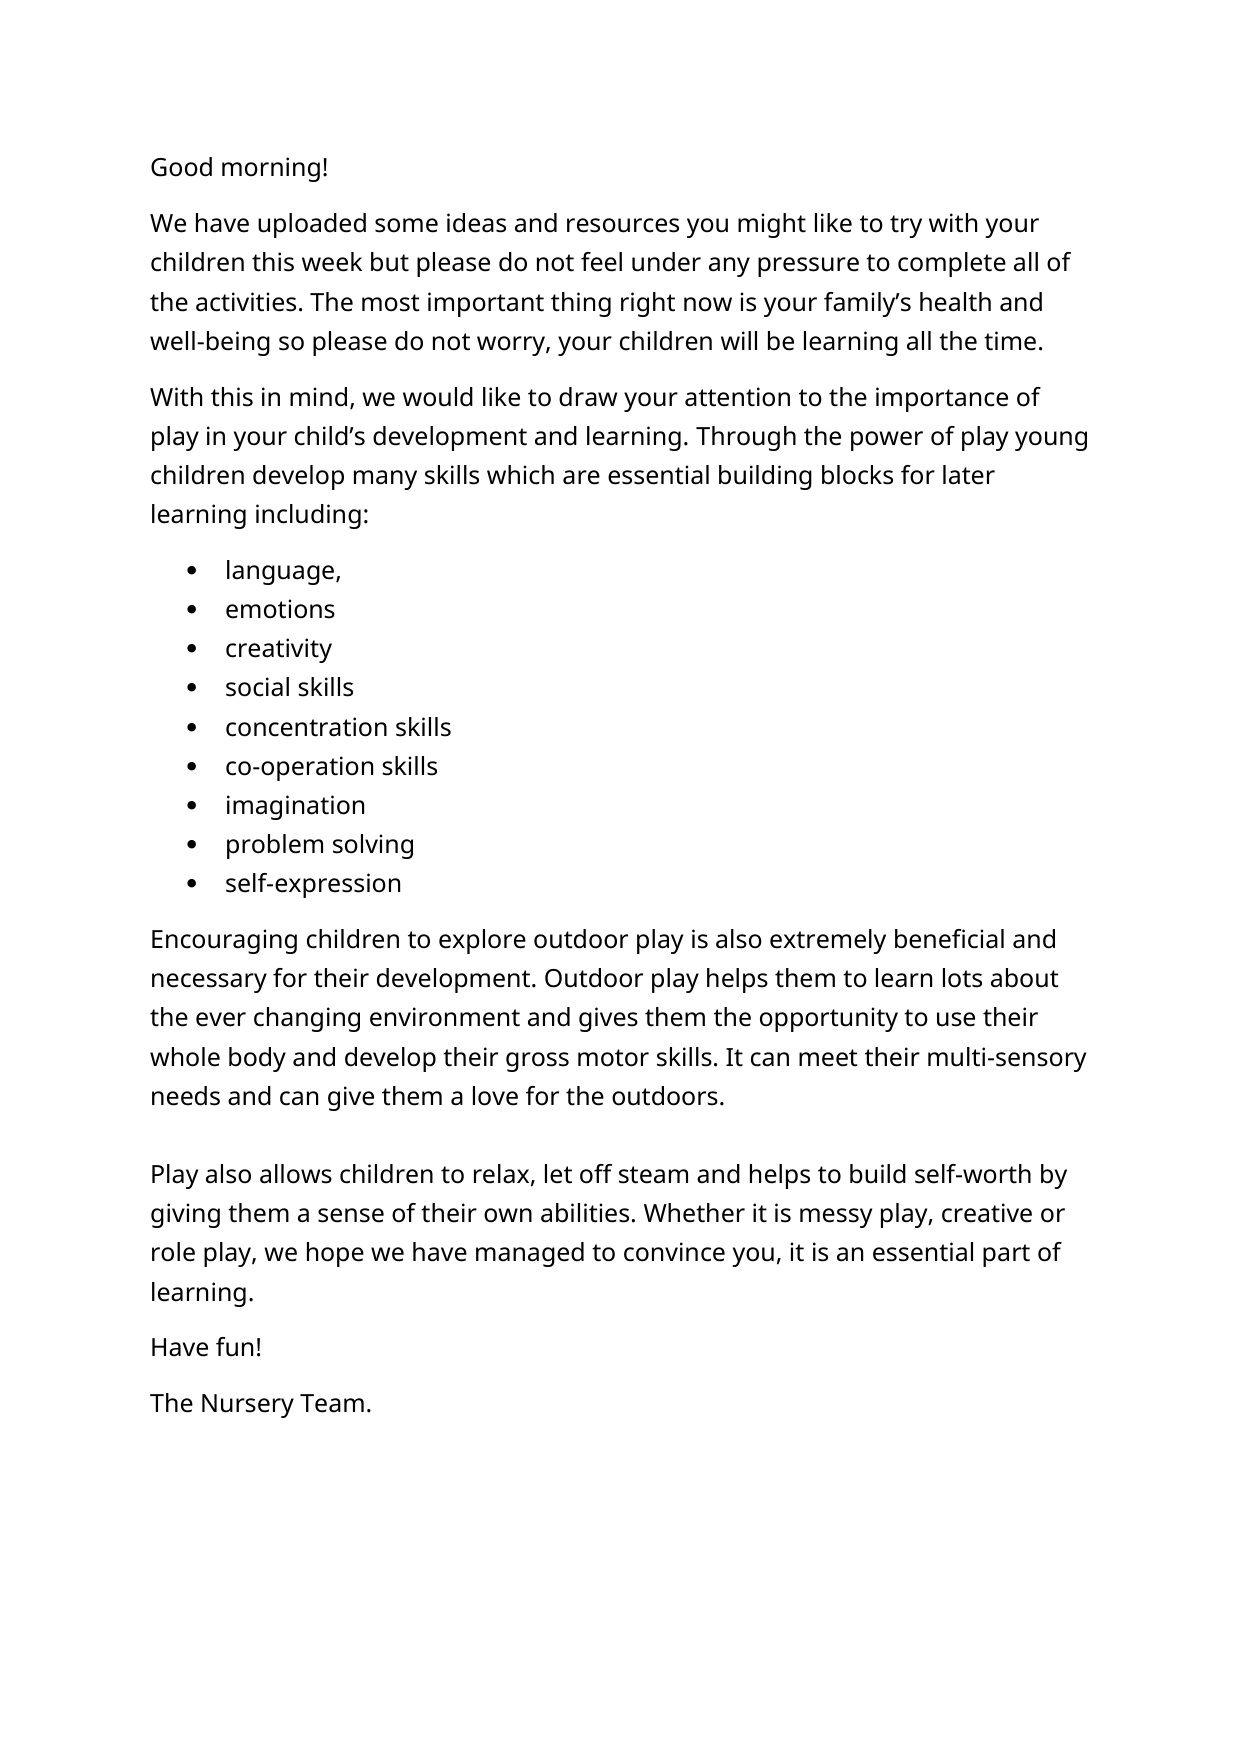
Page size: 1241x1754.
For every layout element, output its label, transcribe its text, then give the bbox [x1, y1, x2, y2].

list co-operation skills [187, 748, 1090, 782]
list problem solving [187, 827, 1090, 861]
text Have fun! [150, 1330, 1090, 1364]
text Play also allows children to relax, let off steam and helps to build self-worth by giving them a sense of their own abilities. Whether it is messy play, creative or role play, we hope we have managed to convince you, it is an essential part of learning. [150, 1157, 1090, 1308]
text With this in mind, we would like to draw your attention to the importance of play in your child’s development and learning. Through the power of play young children develop many skills which are essential building blocks for later learning including: [150, 379, 1090, 531]
text The Nursery Team. [150, 1386, 1090, 1420]
list social skills [187, 670, 1090, 704]
list concentration skills [187, 709, 1090, 743]
list creativity [187, 631, 1090, 665]
text Encouraging children to explore outdoor play is also extremely beneficial and necessary for their development. Outdoor play helps them to learn lots about the ever changing environment and gives them the opportunity to use their whole body and develop their gross motor skills. It can meet their multi-sensory needs and can give them a love for the outdoors. [150, 922, 1090, 1112]
text We have uploaded some ideas and resources you might like to try with your children this week but please do not feel under any pressure to complete all of the activities. The most important thing right now is your family’s health and well-being so please do not worry, your children will be learning all the time. [150, 206, 1090, 357]
list imagination [187, 787, 1090, 822]
list language, [187, 552, 1090, 587]
text Good morning! [150, 150, 1090, 184]
list self-expression [187, 866, 1090, 900]
list emotions [187, 592, 1090, 626]
